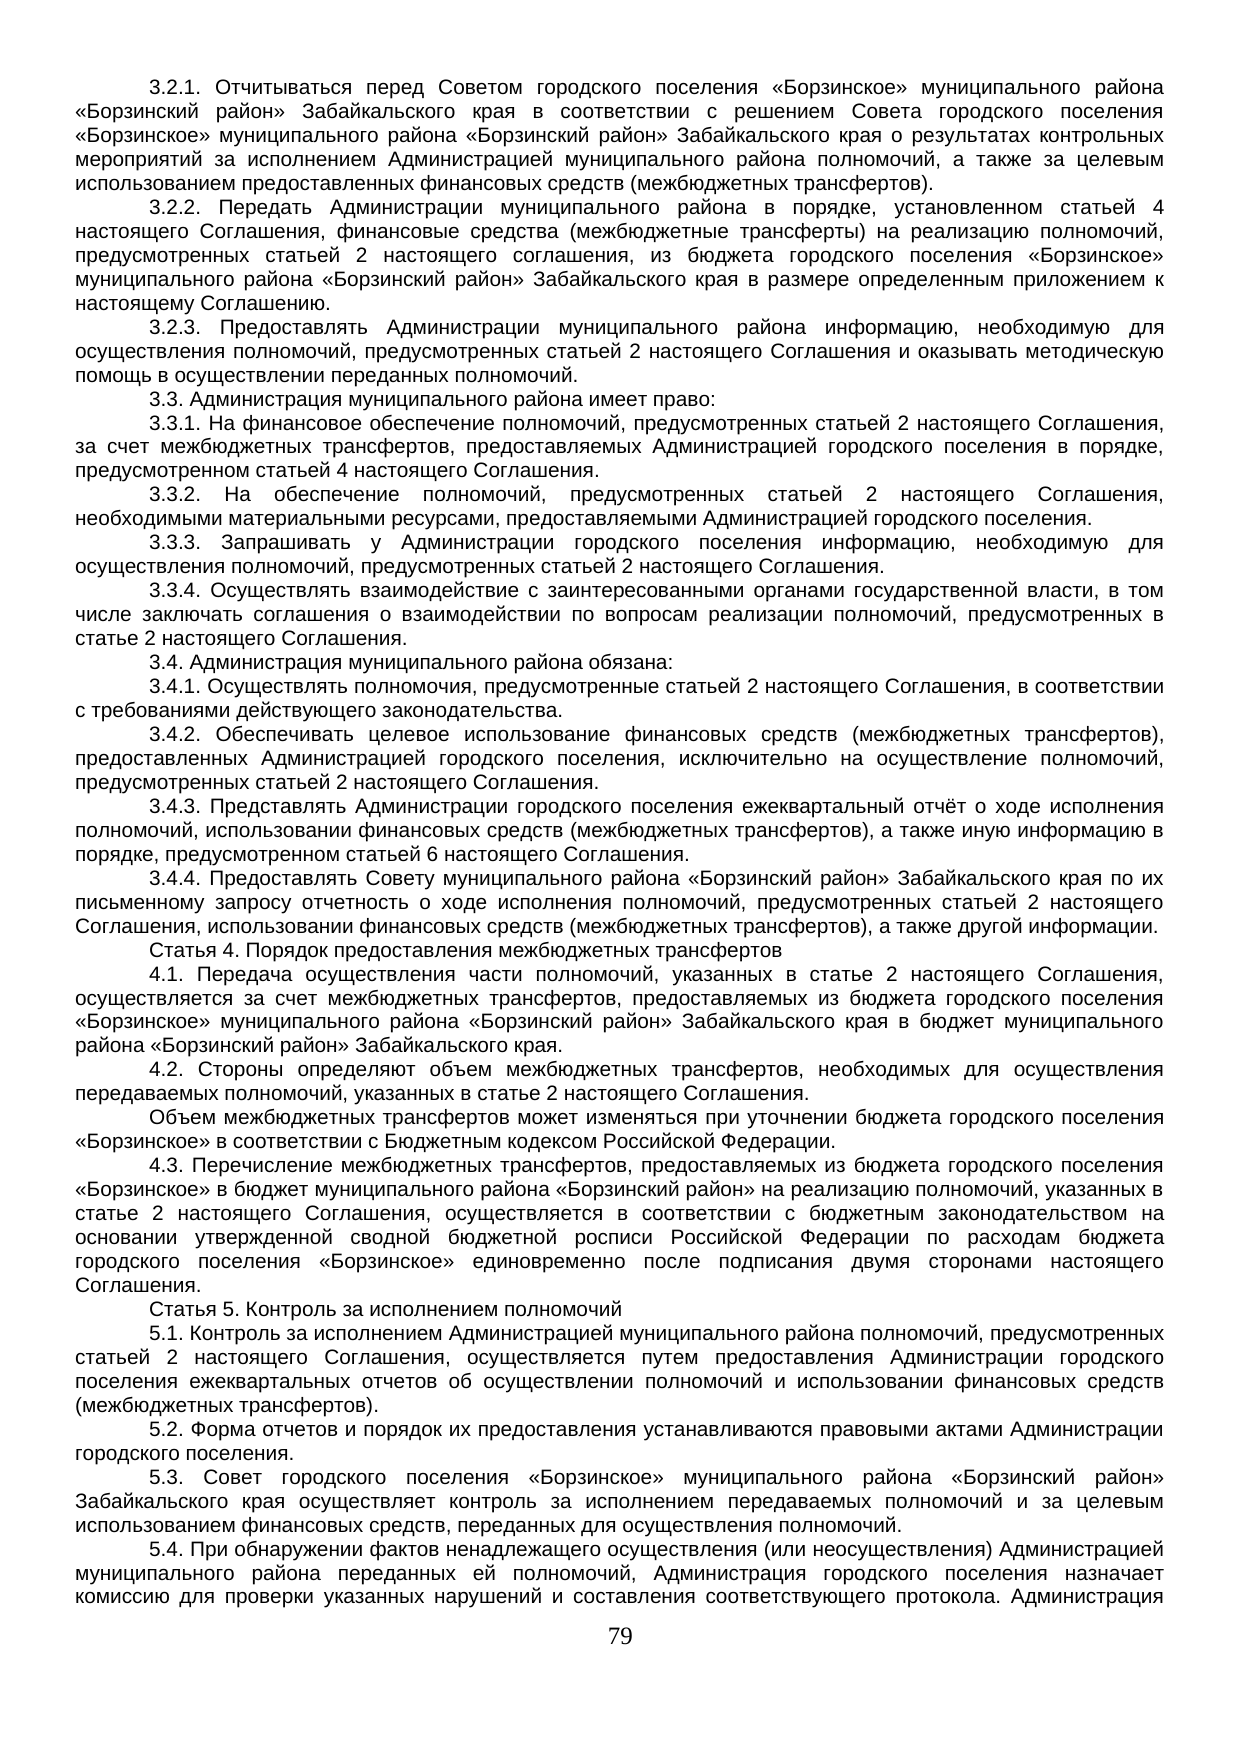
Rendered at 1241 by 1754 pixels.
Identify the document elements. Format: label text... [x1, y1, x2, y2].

text 4.3. Перечисление межбюджетных трансфертов, предоставляемых из бюджета городского поселения «Борзинское» в бюджет муниципального района «Борзинский район» на реализацию полномочий, указанных в статье 2 настоящего Соглашения, осуществляется в соответствии с бюджетным законодательством на основании утвержденной сводной бюджетной росписи Российской Федерации по расходам бюджета городского поселения «Борзинское» единовременно после подписания двумя сторонами настоящего Соглашения. [75, 1153, 1165, 1297]
text 5.2. Форма отчетов и порядок их предоставления устанавливаются правовыми актами Администрации городского поселения. [75, 1417, 1165, 1464]
text 3.3.3. Запрашивать у Администрации городского поселения информацию, необходимую для осуществления полномочий, предусмотренных статьей 2 настоящего Соглашения. [75, 530, 1165, 578]
text Статья 4. Порядок предоставления межбюджетных трансфертов [75, 937, 1165, 961]
text 5.1. Контроль за исполнением Администрацией муниципального района полномочий, предусмотренных статьей 2 настоящего Соглашения, осуществляется путем предоставления Администрации городского поселения ежеквартальных отчетов об осуществлении полномочий и использовании финансовых средств (межбюджетных трансфертов). [75, 1321, 1165, 1417]
text 3.4.2. Обеспечивать целевое использование финансовых средств (межбюджетных трансфертов), предоставленных Администрацией городского поселения, исключительно на осуществление полномочий, предусмотренных статьей 2 настоящего Соглашения. [75, 722, 1165, 794]
text 3.2.3. Предоставлять Администрации муниципального района информацию, необходимую для осуществления полномочий, предусмотренных статьей 2 настоящего Соглашения и оказывать методическую помощь в осуществлении переданных полномочий. [75, 314, 1165, 386]
text 3.3.4. Осуществлять взаимодействие с заинтересованными органами государственной власти, в том числе заключать соглашения о взаимодействии по вопросам реализации полномочий, предусмотренных в статье 2 настоящего Соглашения. [75, 578, 1165, 650]
text 3.3. Администрация муниципального района имеет право: [75, 386, 1165, 410]
text 3.4. Администрация муниципального района обязана: [75, 650, 1165, 674]
text 3.3.2. На обеспечение полномочий, предусмотренных статьей 2 настоящего Соглашения, необходимыми материальными ресурсами, предоставляемыми Администрацией городского поселения. [75, 482, 1165, 530]
text Объем межбюджетных трансфертов может изменяться при уточнении бюджета городского поселения «Борзинское» в соответствии с Бюджетным кодексом Российской Федерации. [75, 1105, 1165, 1153]
text 3.4.4. Предоставлять Совету муниципального района «Борзинский район» Забайкальского края по их письменному запросу отчетность о ходе исполнения полномочий, предусмотренных статьей 2 настоящего Соглашения, использовании финансовых средств (межбюджетных трансфертов), а также другой информации. [75, 866, 1165, 937]
text 3.4.1. Осуществлять полномочия, предусмотренные статьей 2 настоящего Соглашения, в соответствии с требованиями действующего законодательства. [75, 674, 1165, 722]
text Статья 5. Контроль за исполнением полномочий [75, 1297, 1165, 1321]
text 4.1. Передача осуществления части полномочий, указанных в статье 2 настоящего Соглашения, осуществляется за счет межбюджетных трансфертов, предоставляемых из бюджета городского поселения «Борзинское» муниципального района «Борзинский район» Забайкальского края в бюджет муниципального района «Борзинский район» Забайкальского края. [75, 961, 1165, 1057]
text 5.3. Совет городского поселения «Борзинское» муниципального района «Борзинский район» Забайкальского края осуществляет контроль за исполнением передаваемых полномочий и за целевым использованием финансовых средств, переданных для осуществления полномочий. [75, 1464, 1165, 1536]
text 3.2.2. Передать Администрации муниципального района в порядке, установленном статьей 4 настоящего Соглашения, финансовые средства (межбюджетные трансферты) на реализацию полномочий, предусмотренных статьей 2 настоящего соглашения, из бюджета городского поселения «Борзинское» муниципального района «Борзинский район» Забайкальского края в размере определенным приложением к настоящему Соглашению. [75, 195, 1165, 314]
text 3.4.3. Представлять Администрации городского поселения ежеквартальный отчёт о ходе исполнения полномочий, использовании финансовых средств (межбюджетных трансфертов), а также иную информацию в порядке, предусмотренном статьей 6 настоящего Соглашения. [75, 794, 1165, 866]
text 3.2.1. Отчитываться перед Советом городского поселения «Борзинское» муниципального района «Борзинский район» Забайкальского края в соответствии с решением Совета городского поселения «Борзинское» муниципального района «Борзинский район» Забайкальского края о результатах контрольных мероприятий за исполнением Администрацией муниципального района полномочий, а также за целевым использованием предоставленных финансовых средств (межбюджетных трансфертов). [75, 75, 1165, 195]
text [75, 1536, 1165, 1608]
text 4.2. Стороны определяют объем межбюджетных трансфертов, необходимых для осуществления передаваемых полномочий, указанных в статье 2 настоящего Соглашения. [75, 1057, 1165, 1105]
text 3.3.1. На финансовое обеспечение полномочий, предусмотренных статьей 2 настоящего Соглашения, за счет межбюджетных трансфертов, предоставляемых Администрацией городского поселения в порядке, предусмотренном статьей 4 настоящего Соглашения. [75, 410, 1165, 482]
